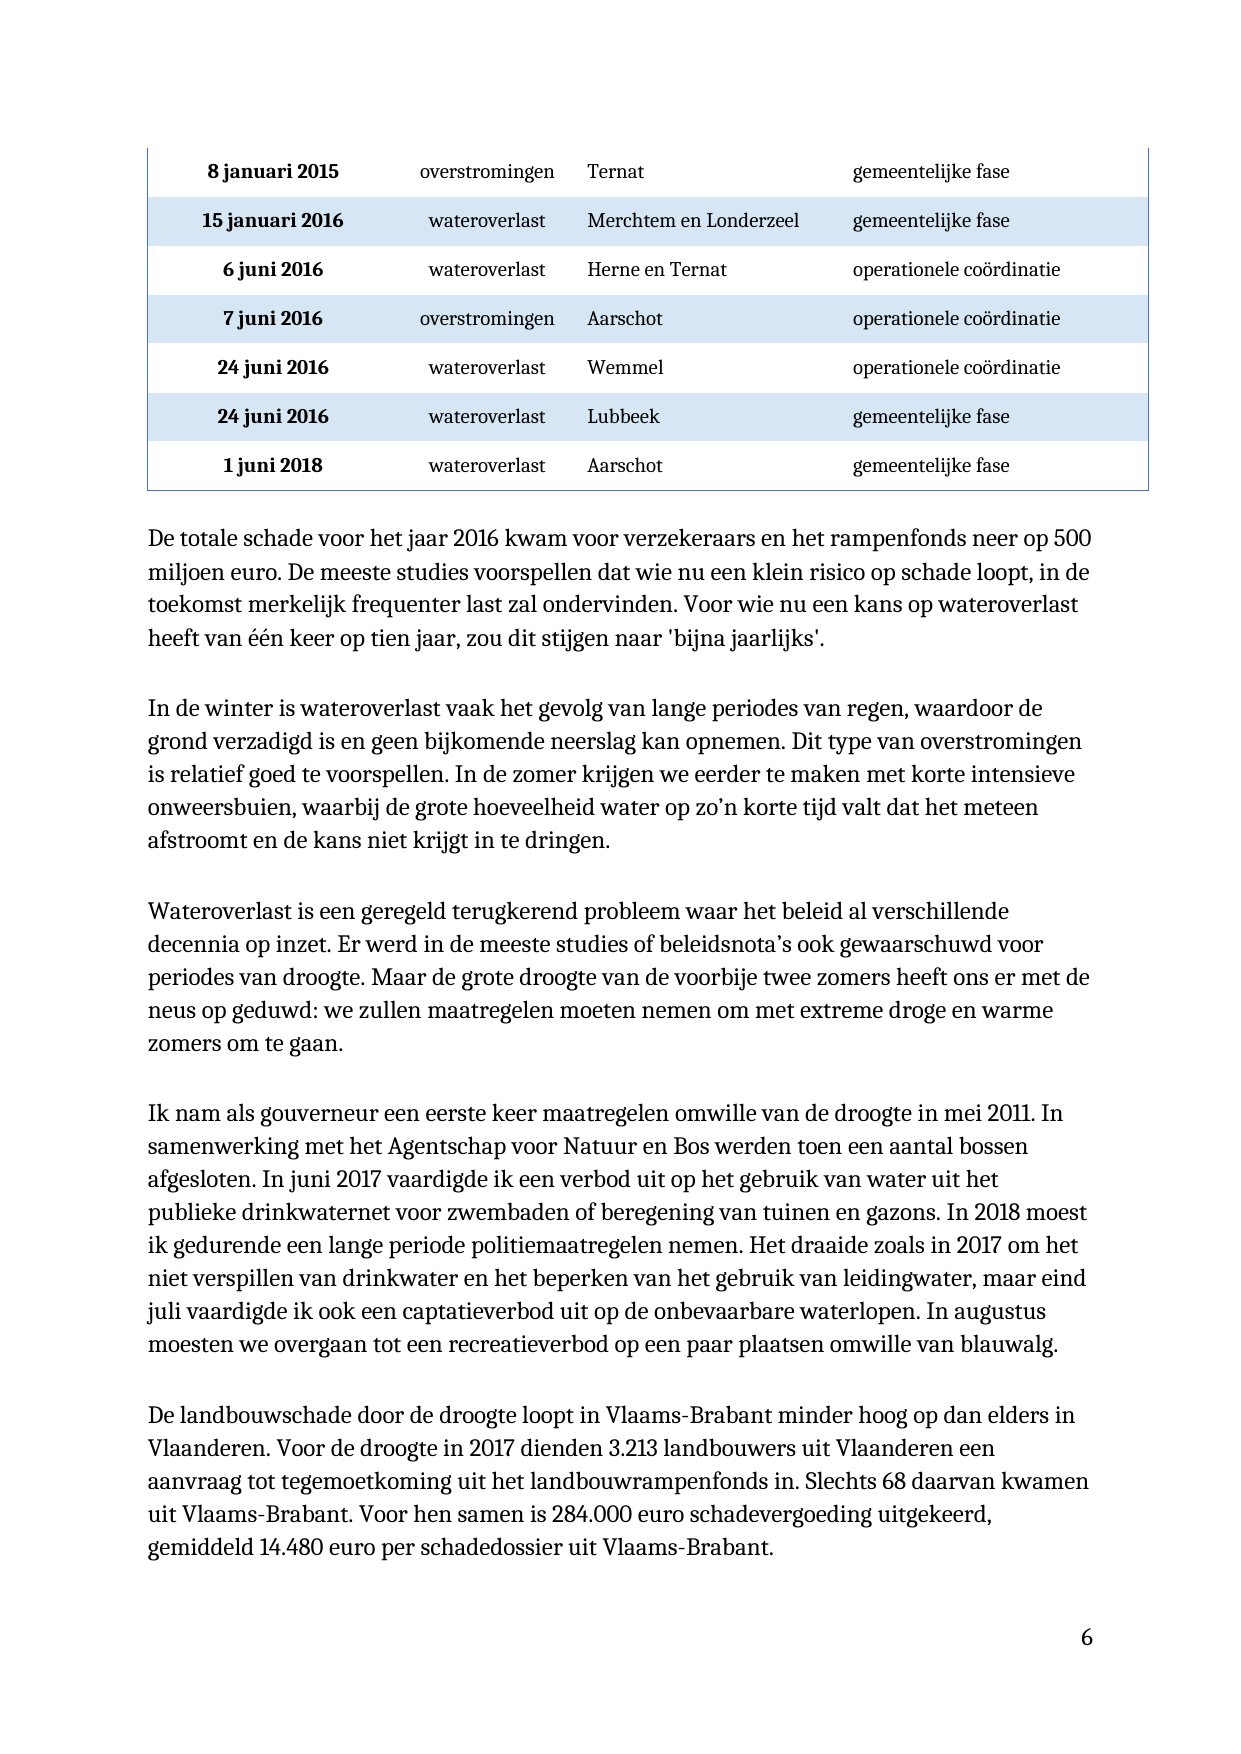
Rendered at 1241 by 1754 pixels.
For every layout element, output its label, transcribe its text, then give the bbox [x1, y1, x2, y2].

table_cell wateroverlast [399, 441, 576, 490]
table_cell 6 juni 2016 [148, 246, 399, 294]
table_cell 7 juni 2016 [148, 295, 399, 343]
table_cell 1 juni 2018 [148, 441, 399, 490]
table_cell wateroverlast [399, 344, 576, 392]
table_cell operationele coördinatie [842, 295, 1148, 343]
text De totale schade voor het jaar 2016 kwam voor verzekeraars en het rampenfonds neer op 500 miljoen euro. De meeste studies voorspellen dat wie nu een klein risico op schade loopt, in de toekomst merkelijk frequenter last zal ondervinden. Voor wie nu een kans op wateroverlast heeft van één keer op tien jaar, zou dit stijgen naar 'bijna jaarlijks'. [148, 491, 1093, 652]
table_cell gemeentelijke fase [842, 393, 1148, 441]
table_cell wateroverlast [399, 393, 576, 441]
table_cell gemeentelijke fase [842, 197, 1148, 246]
table_cell overstromingen [399, 148, 576, 197]
text De landbouwschade door de droogte loopt in Vlaams-Brabant minder hoog op dan elders in Vlaanderen. Voor de droogte in 2017 dienden 3.213 landbouwers uit Vlaanderen een aanvraag tot tegemoetkoming uit het landbouwrampenfonds in. Slechts 68 daarvan kwamen uit Vlaams-Brabant. Voor hen samen is 284.000 euro schadevergoeding uitgekeerd, gemiddeld 14.480 euro per schadedossier uit Vlaams-Brabant. [148, 1401, 1093, 1562]
text Ik nam als gouverneur een eerste keer maatregelen omwille van de droogte in mei 2011. In samenwerking met het Agentschap voor Natuur en Bos werden toen een aantal bossen afgesloten. In juni 2017 vaardigde ik een verbod uit op het gebruik van water uit het publieke drinkwaternet voor zwembaden of beregening van tuinen en gazons. In 2018 moest ik gedurende een lange periode politiemaatregelen nemen. Het draaide zoals in 2017 om het niet verspillen van drinkwater en het beperken van het gebruik van leidingwater, maar eind juli vaardigde ik ook een captatieverbod uit op de onbevaarbare waterlopen. In augustus moesten we overgaan tot een recreatieverbod op een paar plaatsen omwille van blauwalg. [148, 1099, 1093, 1359]
table_cell Wemmel [576, 344, 842, 392]
table_cell overstromingen [399, 295, 576, 343]
text In de winter is wateroverlast vaak het gevolg van lange periodes van regen, waardoor de grond verzadigd is en geen bijkomende neerslag kan opnemen. Dit type van overstromingen is relatief goed te voorspellen. In de zomer krijgen we eerder te maken met korte intensieve onweersbuien, waarbij de grote hoeveelheid water op zo’n korte tijd valt dat het meteen afstroomt en de kans niet krijgt in te dringen. [148, 694, 1093, 855]
table_cell operationele coördinatie [842, 246, 1148, 294]
table_cell Aarschot [576, 441, 842, 490]
table_cell 24 juni 2016 [148, 393, 399, 441]
table_cell Aarschot [576, 295, 842, 343]
table_cell Ternat [576, 148, 842, 197]
table_cell operationele coördinatie [842, 344, 1148, 392]
table_cell 24 juni 2016 [148, 344, 399, 392]
table_cell Herne en Ternat [576, 246, 842, 294]
table_cell wateroverlast [399, 197, 576, 246]
table_cell 8 januari 2015 [148, 148, 399, 197]
table_cell Merchtem en Londerzeel [576, 197, 842, 246]
text Wateroverlast is een geregeld terugkerend probleem waar het beleid al verschillende decennia op inzet. Er werd in de meeste studies of beleidsnota’s ook gewaarschuwd voor periodes van droogte. Maar de grote droogte van de voorbije twee zomers heeft ons er met de neus op geduwd: we zullen maatregelen moeten nemen om met extreme droge en warme zomers om te gaan. [148, 897, 1093, 1057]
table_cell wateroverlast [399, 246, 576, 294]
table_cell Lubbeek [576, 393, 842, 441]
table_cell gemeentelijke fase [842, 441, 1148, 490]
table_cell gemeentelijke fase [842, 148, 1148, 197]
table_cell 15 januari 2016 [148, 197, 399, 246]
